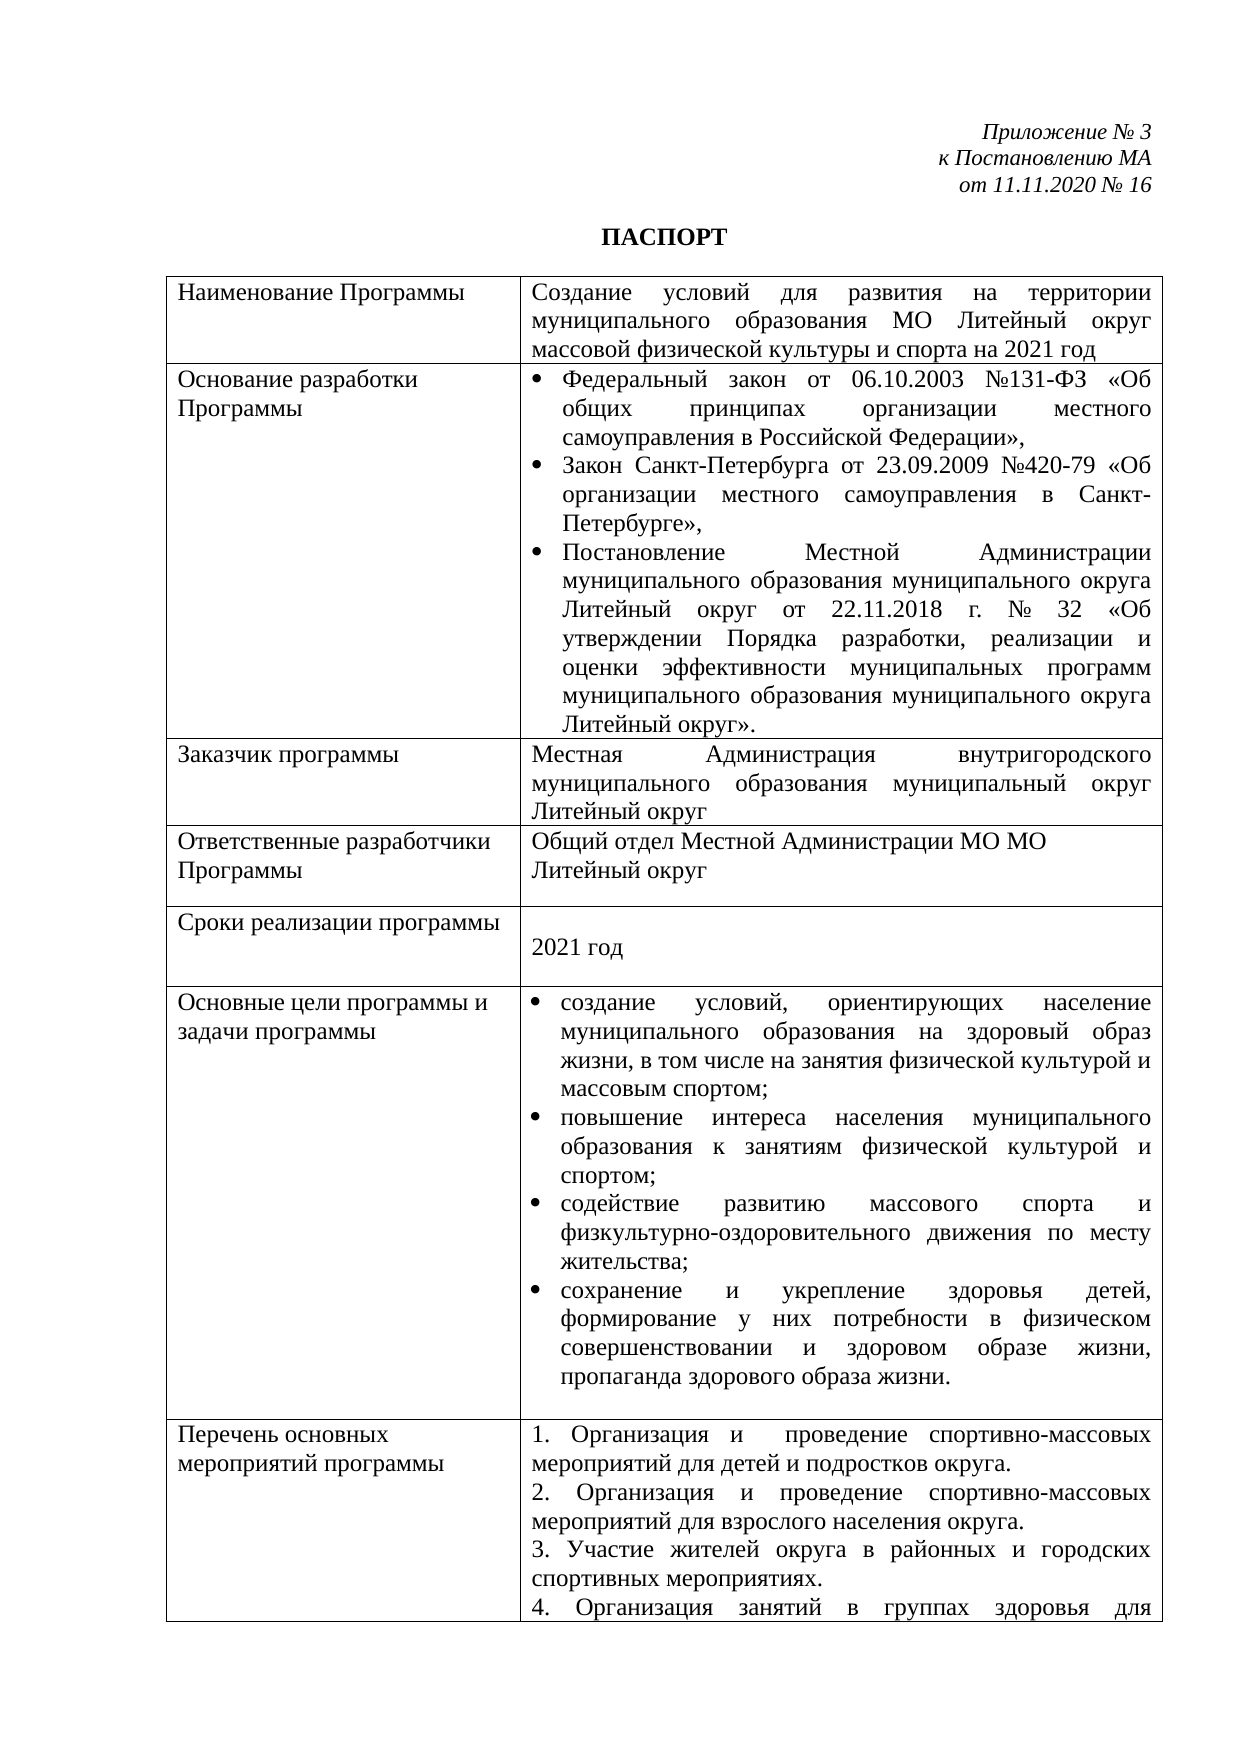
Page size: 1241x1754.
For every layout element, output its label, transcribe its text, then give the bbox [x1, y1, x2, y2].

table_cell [167, 1420, 520, 1621]
table_cell Сроки реализации программы [167, 907, 520, 986]
text ПАСПОРТ [177, 222, 1152, 251]
text к Постановлению МА [177, 144, 1152, 171]
table_cell Местная Администрация внутригородского муниципального образования муниципальный округ Литейный округ [521, 739, 1162, 825]
table_cell Основание разработки Программы [167, 364, 520, 738]
table_cell Ответственные разработчики Программы [167, 826, 520, 906]
table_cell 2021 год [521, 907, 1162, 986]
table_header Наименование Программы [167, 277, 520, 363]
table_header Создание условий для развития на территории муниципального образования МО Литейный округ массовой физической культуры и спорта на 2021 год [521, 277, 1162, 363]
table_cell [521, 1420, 1162, 1621]
table_cell Федеральный закон от 06.10.2003 №131-ФЗ «Об общих принципах организации местного самоуправления в Российской Федерации», Закон Санкт-Петербурга от 23.09.2009 №420-79 «Об организации местного самоуправления в Санкт-Петербурге», Постановление Местной Администрации муниципального образования муниципального округа Литейный округ от 22.11.2018 г. № 32 «Об утверждении Порядка разработки, реализации и оценки эффективности муниципальных программ муниципального образования муниципального округа Литейный округ». [521, 364, 1162, 738]
text от 11.11.2020 № 16 [177, 171, 1152, 197]
table_cell создание условий, ориентирующих население муниципального образования на здоровый образ жизни, в том числе на занятия физической культурой и массовым спортом; повышение интереса населения муниципального образования к занятиям физической культурой и спортом; содействие развитию массового спорта и физкультурно-оздоровительного движения по месту жительства; сохранение и укрепление здоровья детей, формирование у них потребности в физическом совершенствовании и здоровом образе жизни, пропаганда здорового образа жизни. [521, 987, 1162, 1418]
table_cell Заказчик программы [167, 739, 520, 825]
table_cell Общий отдел Местной Администрации МО МО Литейный округ [521, 826, 1162, 906]
table_cell Основные цели программы и задачи программы [167, 987, 520, 1418]
text Приложение № 3 [177, 118, 1152, 144]
